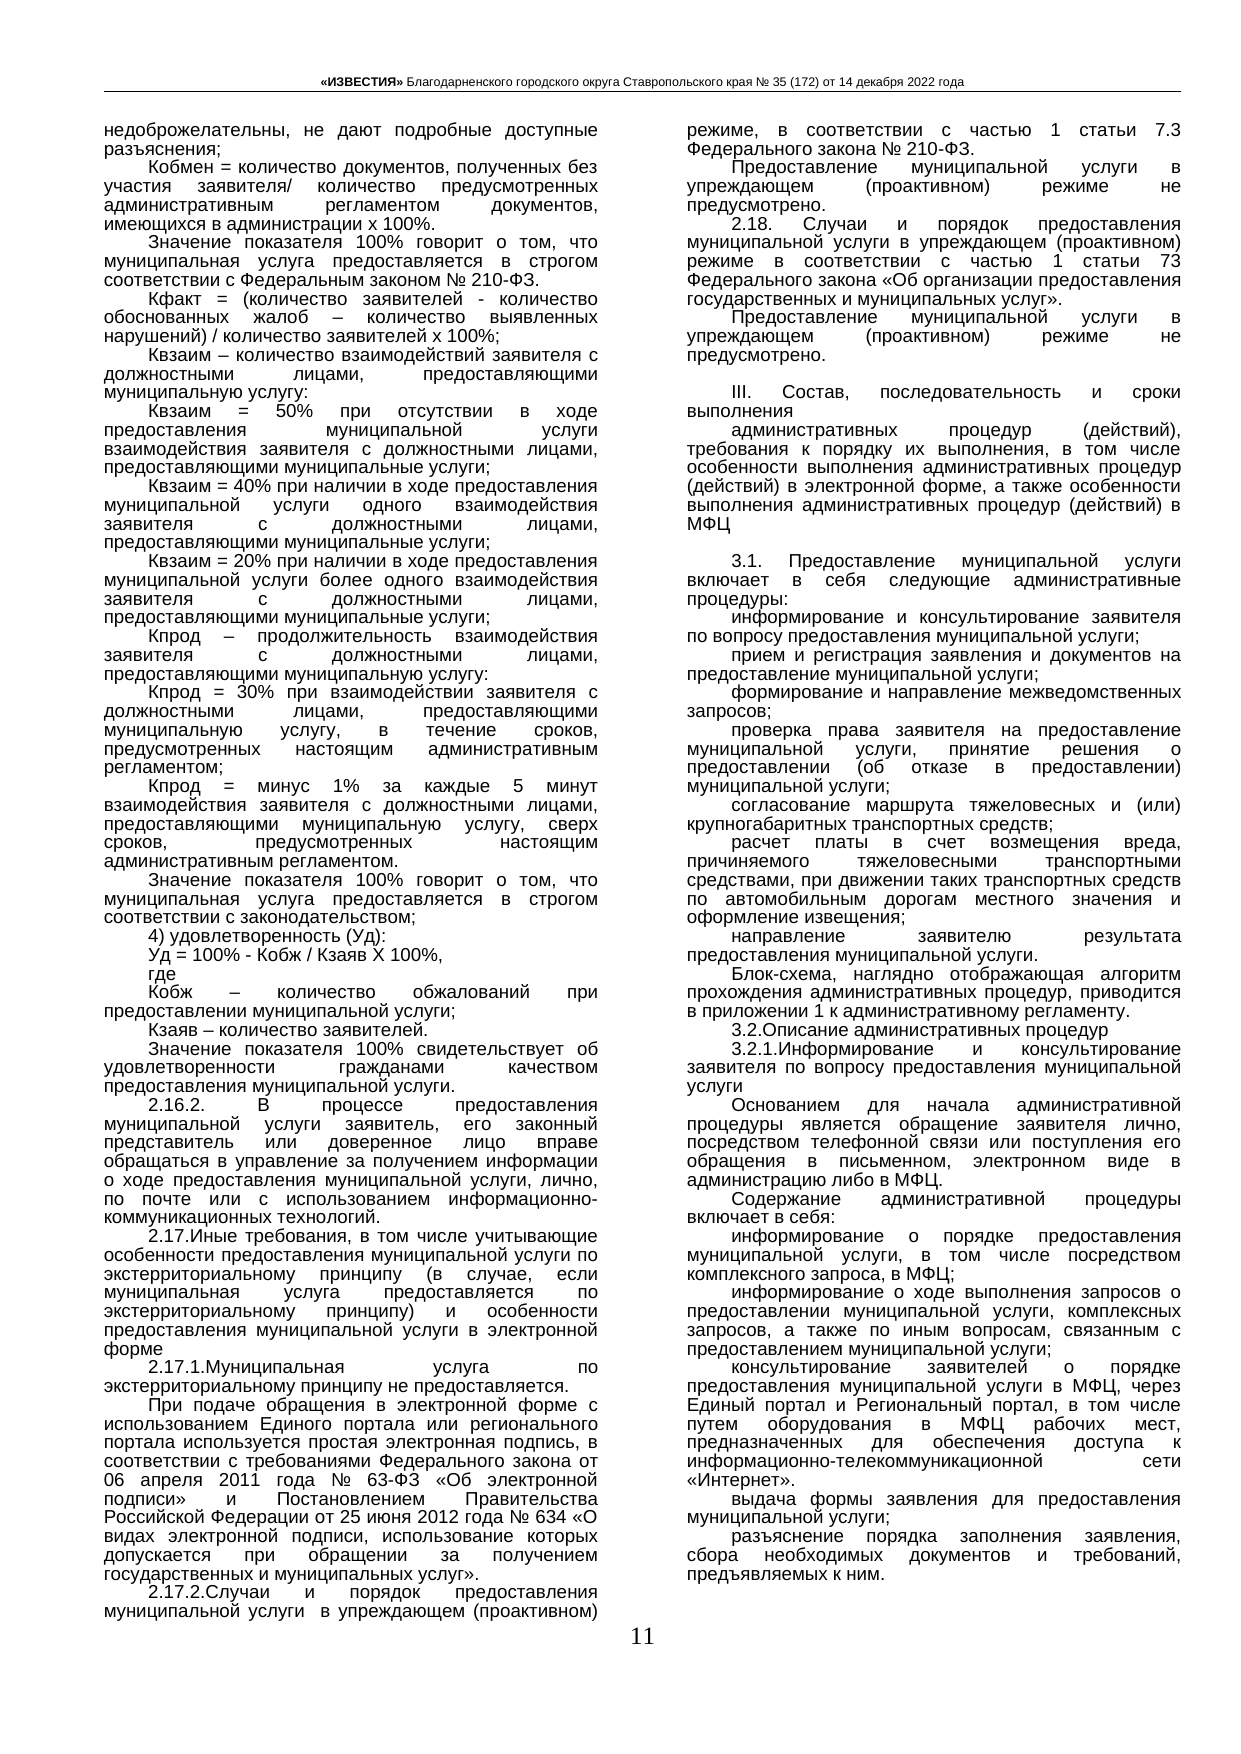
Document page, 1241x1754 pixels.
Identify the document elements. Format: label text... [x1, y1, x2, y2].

text 3.1. Предоставление муниципальной услуги включает в себя следующие административные процедуры: [687, 552, 1181, 609]
text информирование и консультирование заявителя по вопросу предоставления муниципальной услуги; [687, 609, 1181, 646]
text расчет платы в счет возмещения вреда, причиняемого тяжеловесными транспортными средствами, при движении таких транспортных средств по автомобильным дорогам местного значения и оформление извещения; [687, 834, 1181, 927]
text 2.17.1.Муниципальная услуга по экстерриториальному принципу не предоставляется. [103, 1359, 598, 1396]
text проверка права заявителя на предоставление муниципальной услуги, принятие решения о предоставлении (об отказе в предоставлении) муниципальной услуги; [687, 721, 1181, 796]
text консультирование заявителей о порядке предоставления муниципальной услуги в МФЦ, через Единый портал и Региональный портал, в том числе путем оборудования в МФЦ рабочих мест, предназначенных для обеспечения доступа к информационно-телекоммуникационной сети «Интернет». [687, 1359, 1181, 1490]
text Значение показателя 100% говорит о том, что муниципальная услуга предоставляется в строгом соответствии с законодательством; [103, 871, 598, 927]
text Значение показателя 100% говорит о том, что муниципальная услуга предоставляется в строгом соответствии с Федеральным законом № 210-ФЗ. [103, 234, 598, 290]
text согласование маршрута тяжеловесных и (или) крупногабаритных транспортных средств; [687, 796, 1181, 834]
text выдача формы заявления для предоставления муниципальной услуги; [687, 1490, 1181, 1527]
text 2.18. Случаи и порядок предоставления муниципальной услуги в упреждающем (проактивном) режиме в соответствии с частью 1 статьи 73 Федерального закона «Об организации предоставления государственных и муниципальных услуг». [687, 215, 1181, 309]
text информирование о порядке предоставления муниципальной услуги, в том числе посредством комплексного запроса, в МФЦ; [687, 1227, 1181, 1284]
text Предоставление муниципальной услуги в упреждающем (проактивном) режиме не предусмотрено. [687, 309, 1181, 365]
text прием и регистрация заявления и документов на предоставление муниципальной услуги; [687, 646, 1181, 684]
text При подаче обращения в электронной форме с использованием Единого портала или регионального портала используется простая электронная подпись, в соответствии с требованиями Федерального закона от 06 апреля 2011 года № 63-ФЗ «Об электронной подписи» и Постановлением Правительства Российской Федерации от 25 июня 2012 года № 634 «О видах электронной подписи, использование которых допускается при обращении за получением государственных и муниципальных услуг». [103, 1396, 598, 1584]
text 2.17.Иные требования, в том числе учитывающие особенности предоставления муниципальной услуги по экстерриториальному принципу (в случае, если муниципальная услуга предоставляется по экстерриториальному принципу) и особенности предоставления муниципальной услуги в электронной форме [103, 1227, 598, 1359]
text 3.2.Описание административных процедур [687, 1021, 1181, 1040]
text Квзаим = 40% при наличии в ходе предоставления муниципальной услуги одного взаимодействия заявителя с должностными лицами, предоставляющими муниципальные услуги; [103, 477, 598, 552]
text Кобслуж = 0%, если должностные лица, предоставляющие муниципальную услугу, некорректны, недоброжелательны, не дают подробные доступные разъяснения; [103, 121, 598, 159]
text административных процедур (действий), требования к порядку их выполнения, в том числе особенности выполнения административных процедур (действий) в электронной форме, а также особенности выполнения административных процедур (действий) в МФЦ [687, 421, 1181, 534]
text 2.17.2.Случаи и порядок предоставления муниципальной услуги в упреждающем (проактивном) режиме, в соответствии с частью 1 статьи 7.3 Федерального закона № 210-ФЗ. [103, 1584, 598, 1621]
text Основанием для начала административной процедуры является обращение заявителя лично, посредством телефонной связи или поступления его обращения в письменном, электронном виде в администрацию либо в МФЦ. [687, 1096, 1181, 1190]
text Кпрод – продолжительность взаимодействия заявителя с должностными лицами, предоставляющими муниципальную услугу: [103, 627, 598, 684]
text Кобмен = количество документов, полученных без участия заявителя/ количество предусмотренных административным регламентом документов, имеющихся в администрации x 100%. [103, 159, 598, 234]
text Кпрод = 30% при взаимодействии заявителя с должностными лицами, предоставляющими муниципальную услугу, в течение сроков, предусмотренных настоящим административным регламентом; [103, 684, 598, 777]
text Квзаим – количество взаимодействий заявителя с должностными лицами, предоставляющими муниципальную услугу: [103, 346, 598, 402]
text 2.16.2. В процессе предоставления муниципальной услуги заявитель, его законный представитель или доверенное лицо вправе обращаться в управление за получением информации о ходе предоставления муниципальной услуги, лично, по почте или с использованием информационно-коммуникационных технологий. [103, 1096, 598, 1227]
text Значение показателя 100% свидетельствует об удовлетворенности гражданами качеством предоставления муниципальной услуги. [103, 1040, 598, 1096]
text Квзаим = 50% при отсутствии в ходе предоставления муниципальной услуги взаимодействия заявителя с должностными лицами, предоставляющими муниципальные услуги; [103, 402, 598, 477]
text 3.2.1.Информирование и консультирование заявителя по вопросу предоставления муниципальной услуги [687, 1040, 1181, 1096]
text формирование и направление межведомственных запросов; [687, 684, 1181, 721]
text Кобж – количество обжалований при предоставлении муниципальной услуги; [103, 984, 598, 1021]
text направление заявителю результата предоставления муниципальной услуги. [687, 927, 1181, 965]
text Кфакт = (количество заявителей - количество обоснованных жалоб – количество выявленных нарушений) / количество заявителей x 100%; [103, 290, 598, 346]
text где [103, 965, 598, 984]
text Содержание административной процедуры включает в себя: [687, 1190, 1181, 1227]
text 4) удовлетворенность (Уд): [103, 927, 598, 946]
text Предоставление муниципальной услуги в упреждающем (проактивном) режиме не предусмотрено. [687, 159, 1181, 215]
text Квзаим = 20% при наличии в ходе предоставления муниципальной услуги более одного взаимодействия заявителя с должностными лицами, предоставляющими муниципальные услуги; [103, 552, 598, 627]
text Блок-схема, наглядно отображающая алгоритм прохождения административных процедур, приводится в приложении 1 к административному регламенту. [687, 965, 1181, 1021]
text Кпрод = минус 1% за каждые 5 минут взаимодействия заявителя с должностными лицами, предоставляющими муниципальную услугу, сверх сроков, предусмотренных настоящим административным регламентом. [103, 777, 598, 871]
text информирование о ходе выполнения запросов о предоставлении муниципальной услуги, комплексных запросов, а также по иным вопросам, связанным с предоставлением муниципальной услуги; [687, 1284, 1181, 1359]
text Уд = 100% - Кобж / Кзаяв X 100%, [103, 946, 598, 965]
text разъяснение порядка заполнения заявления, сбора необходимых документов и требований, предъявляемых к ним. [687, 1527, 1181, 1584]
text Кзаяв – количество заявителей. [103, 1021, 598, 1040]
text 2.17.2.Случаи и порядок предоставления муниципальной услуги в упреждающем (проактивном) режиме, в соответствии с частью 1 статьи 7.3 Федерального закона № 210-ФЗ. [687, 121, 1181, 159]
text III. Состав, последовательность и сроки выполнения [687, 384, 1181, 421]
